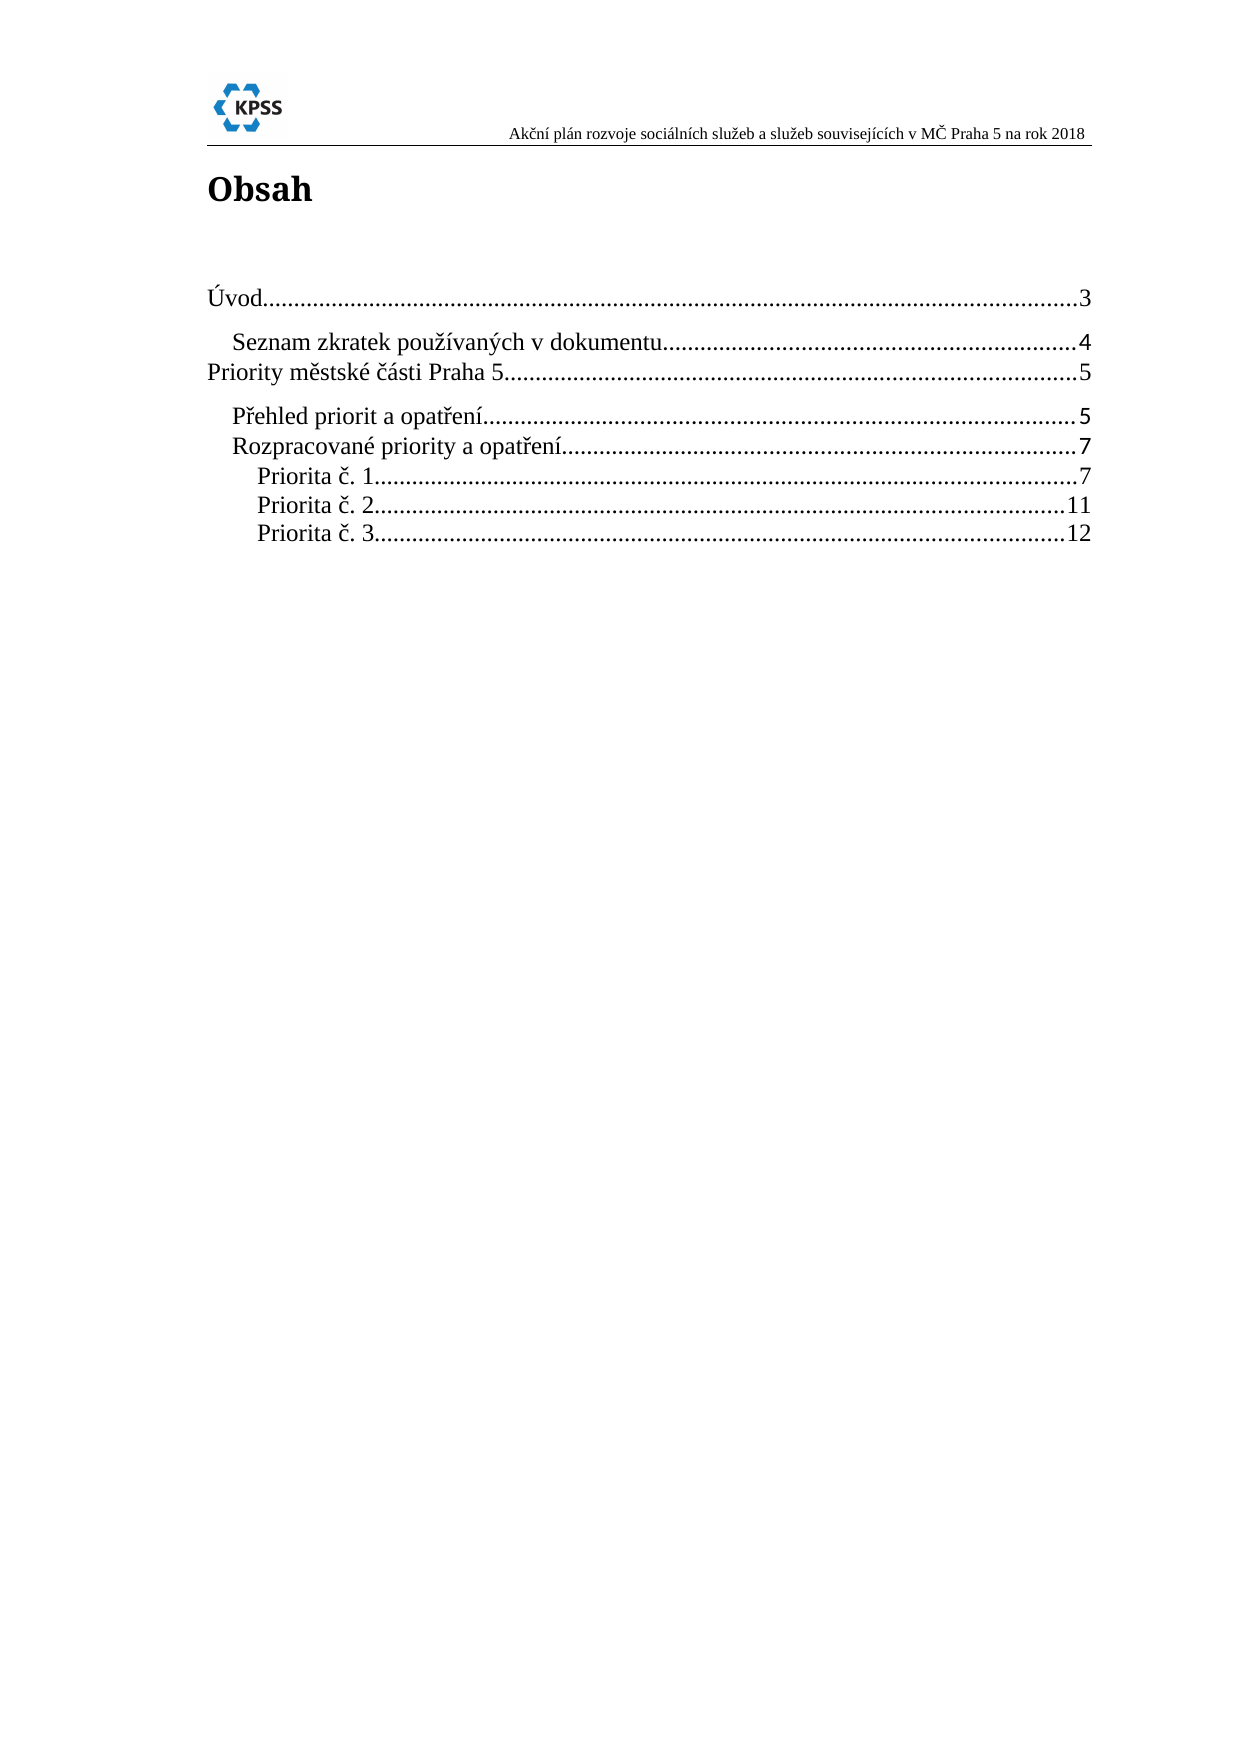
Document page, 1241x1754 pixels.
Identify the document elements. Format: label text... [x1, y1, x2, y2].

subtitle Obsah [207, 166, 1092, 211]
text Priorita č. 3 12 [257, 518, 1092, 547]
text Priorita č. 1 7 [257, 461, 1092, 490]
picture [206, 73, 288, 140]
text Priority městské části Praha 5 5 [207, 357, 1092, 386]
text Priorita č. 2 11 [257, 490, 1092, 518]
text Seznam zkratek používaných v dokumentu 4 [232, 326, 1092, 357]
text Přehled priorit a opatření 5 [232, 400, 1092, 430]
text Rozpracované priority a opatření 7 [232, 430, 1092, 461]
text Úvod 3 [207, 283, 1092, 312]
